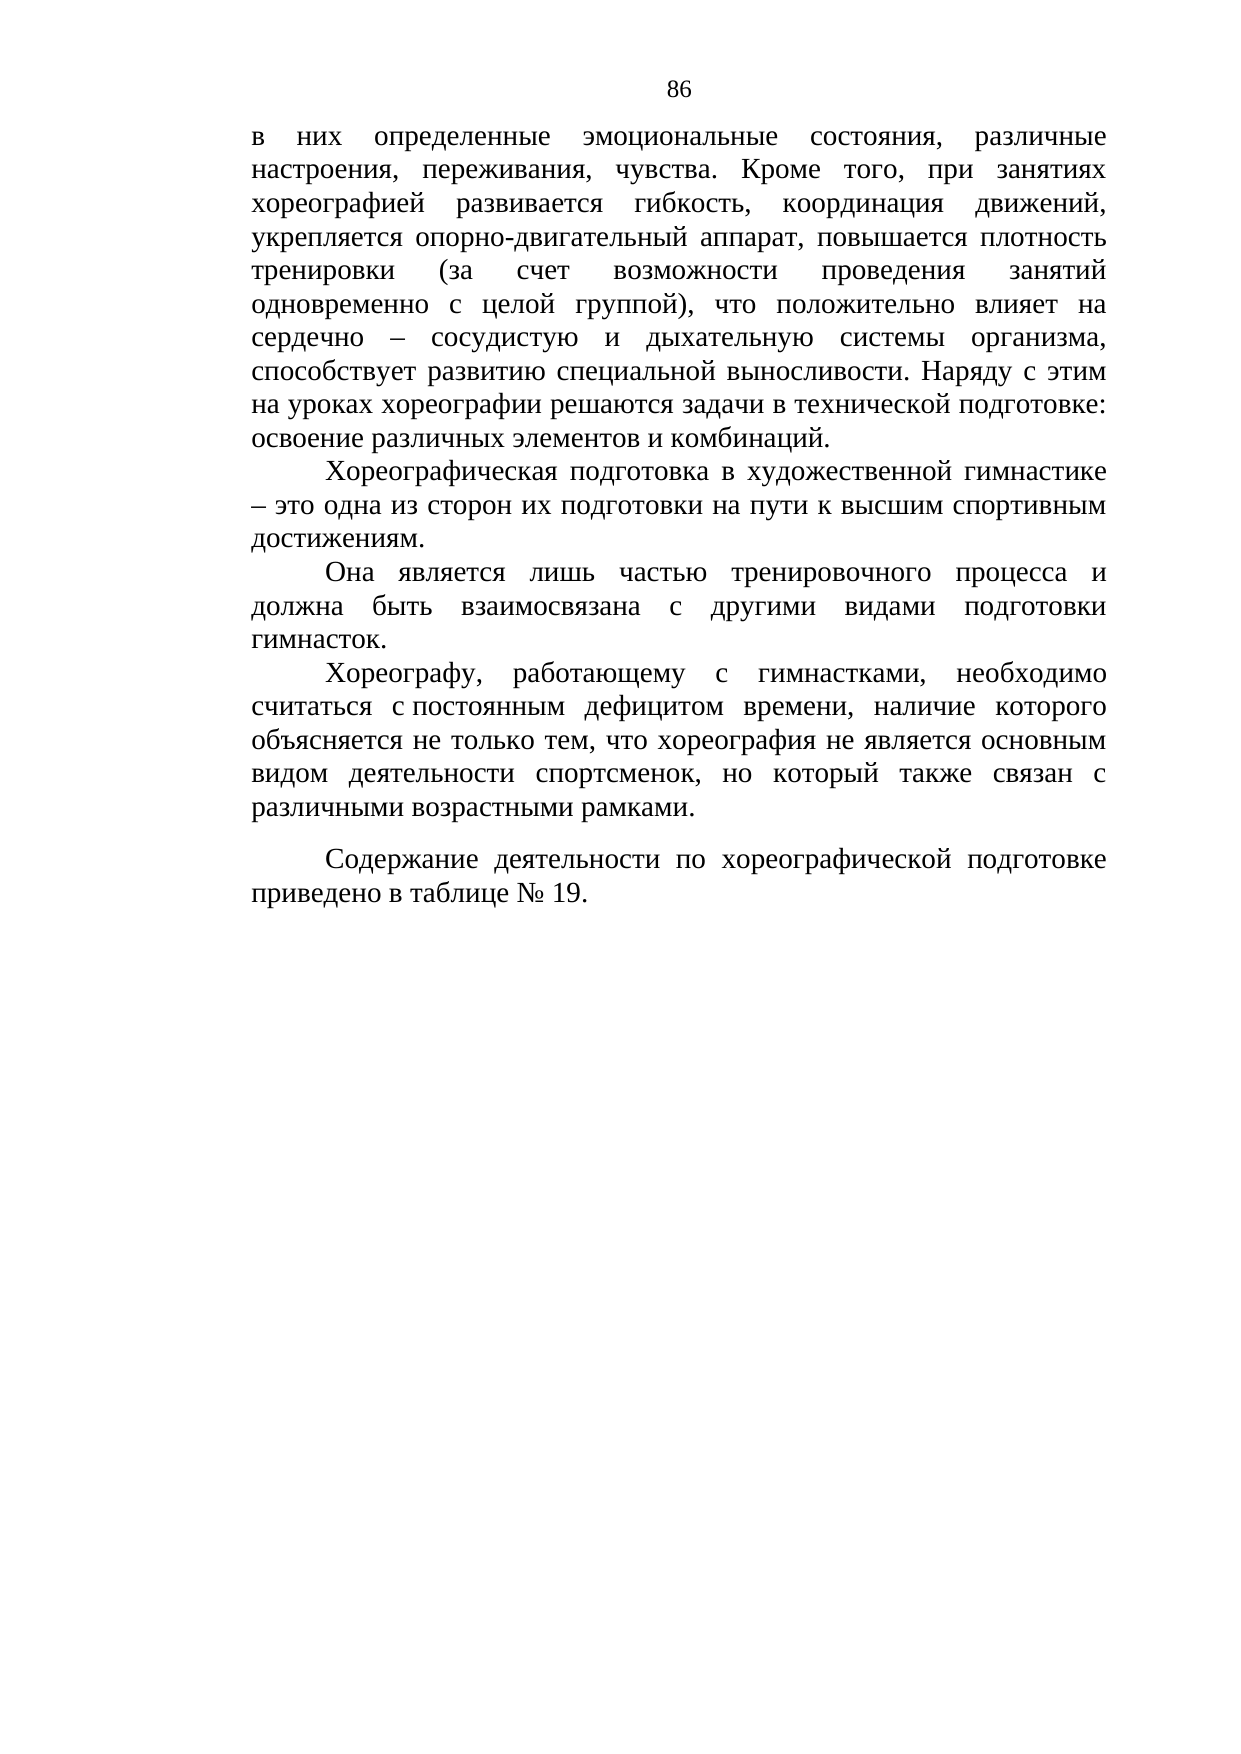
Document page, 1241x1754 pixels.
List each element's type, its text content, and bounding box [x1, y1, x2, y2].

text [251, 118, 1107, 453]
text Хореографу, работающему с гимнастками, необходимо считаться с постоянным дефицитом времени, наличие которого объясняется не только тем, что хореография не является основным видом деятельности спортсменок, но который также связан с различными возрастными рамками. [251, 655, 1107, 822]
text Она является лишь частью тренировочного процесса и должна быть взаимосвязана с другими видами подготовки гимнасток. [251, 554, 1107, 655]
text Хореографическая подготовка в художественной гимнастике – это одна из сторон их подготовки на пути к высшим спортивным достижениям. [251, 453, 1107, 554]
text Содержание деятельности по хореографической подготовке приведено в таблице № 19. [251, 842, 1107, 909]
